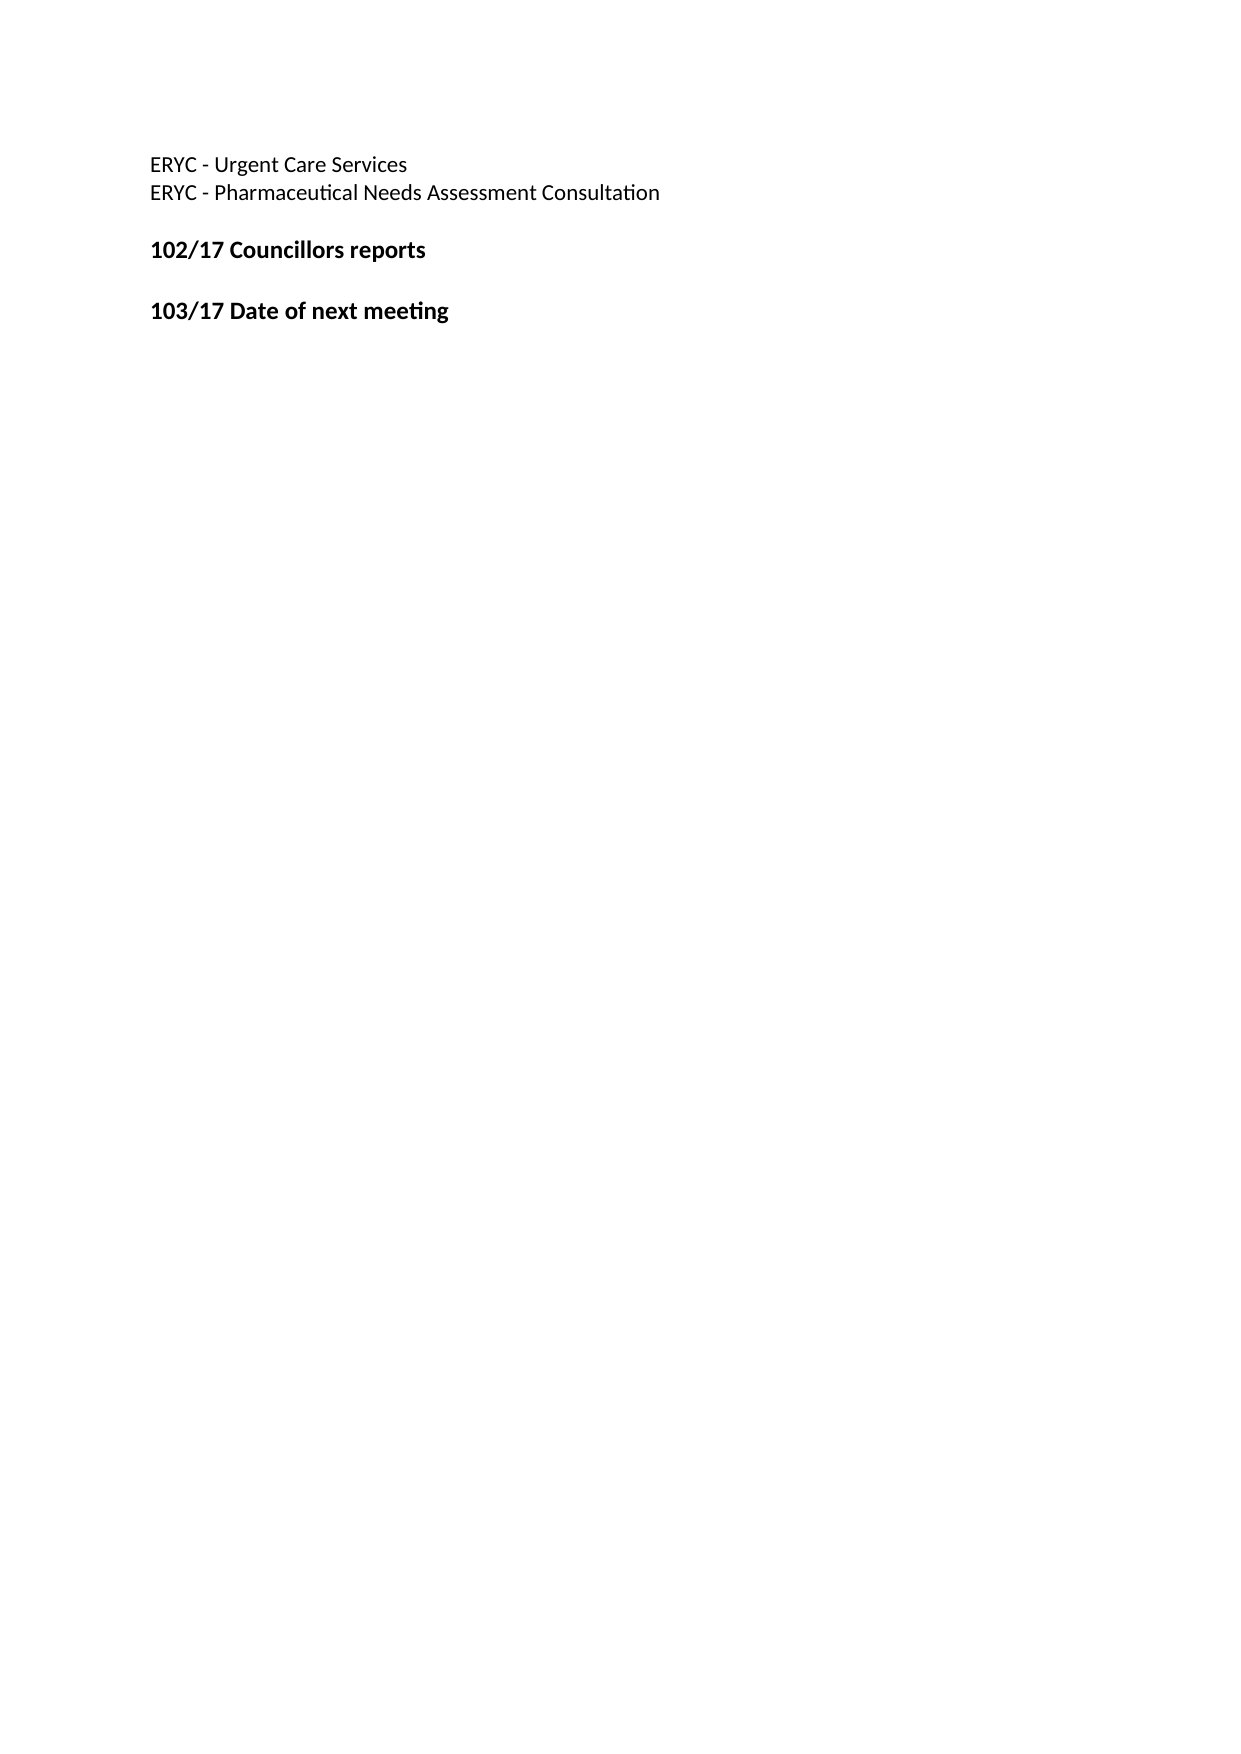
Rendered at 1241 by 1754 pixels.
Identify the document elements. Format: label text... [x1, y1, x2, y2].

text ERYC - Urgent Care Services [150, 150, 1090, 178]
text 102/17 Councillors reports [150, 234, 1090, 264]
text 103/17 Date of next meeting [150, 295, 1090, 326]
text ERYC - Pharmaceutical Needs Assessment Consultation [150, 178, 1090, 206]
